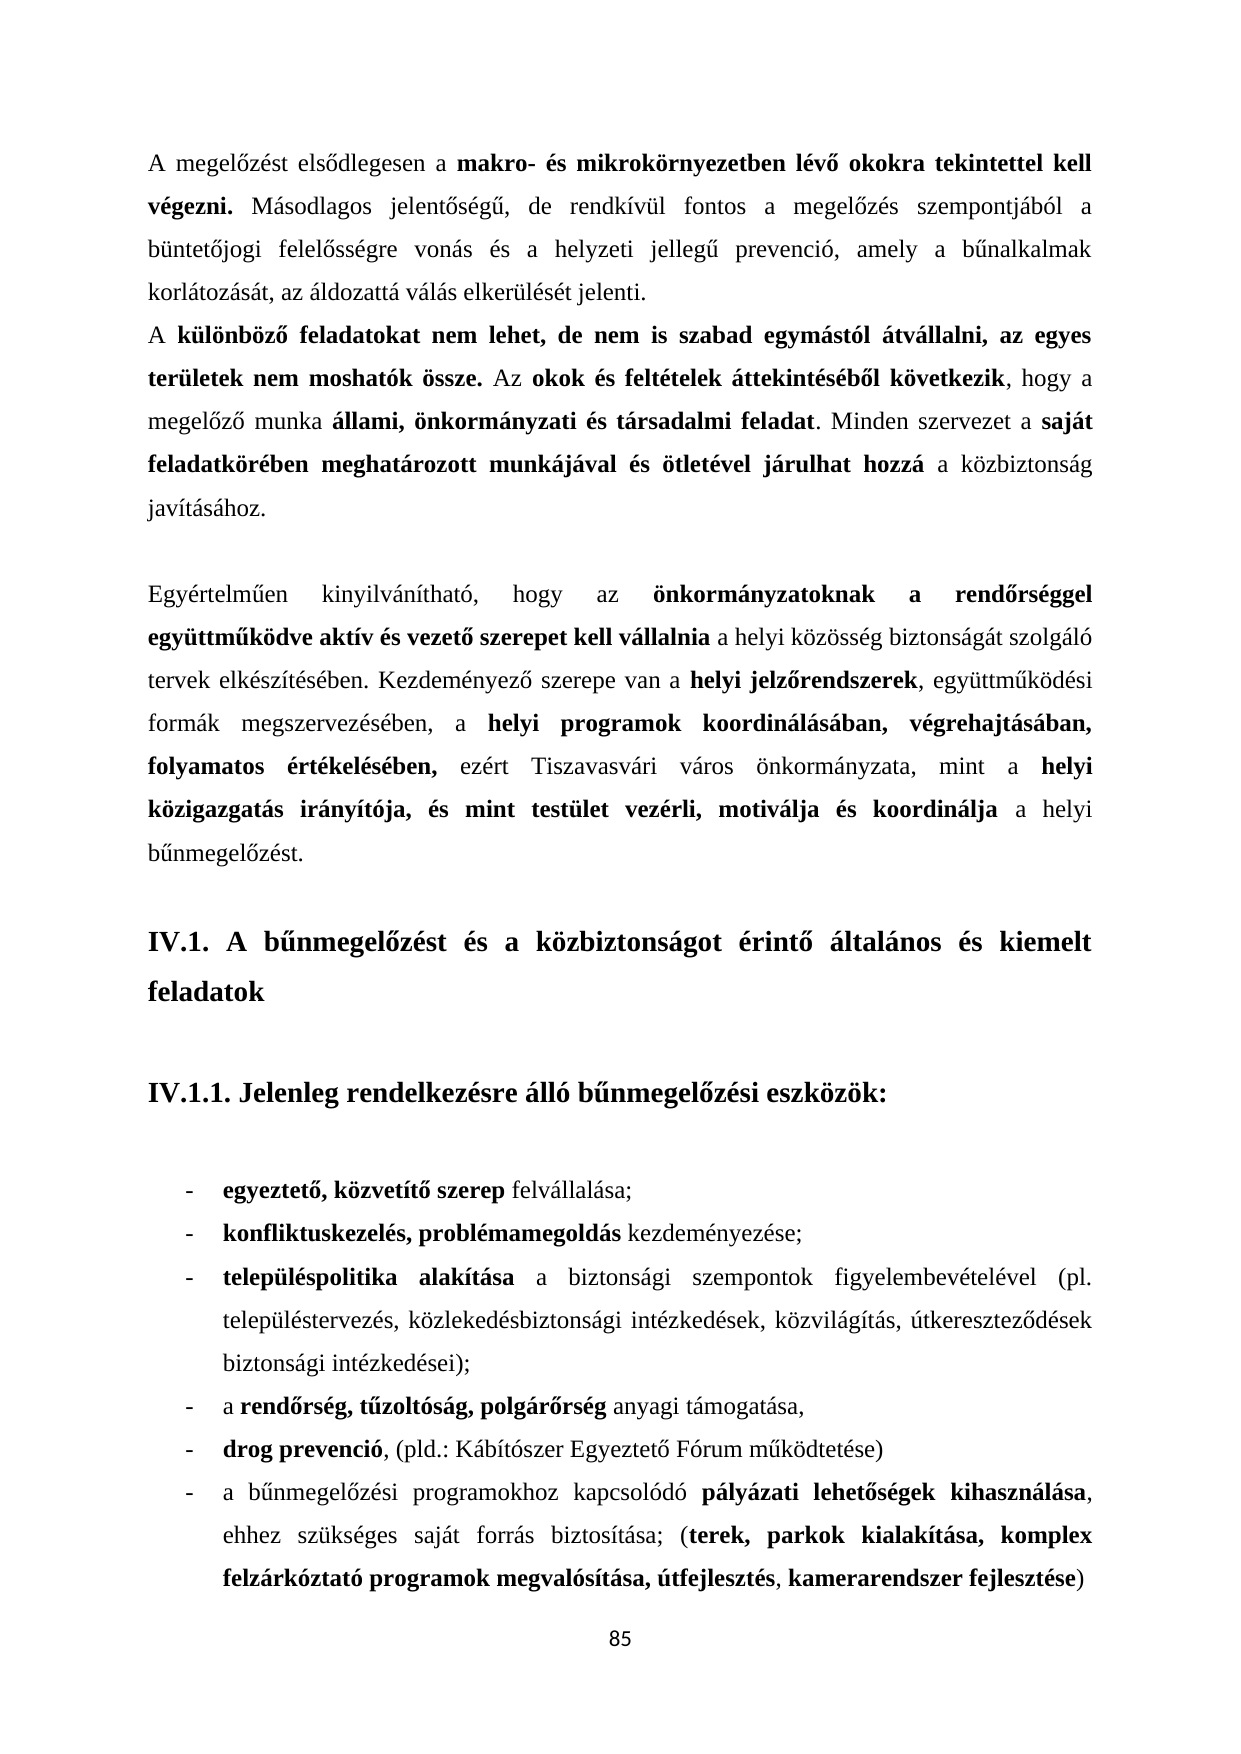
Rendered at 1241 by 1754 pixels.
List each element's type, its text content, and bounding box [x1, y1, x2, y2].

text A megelőzést elsődlegesen a makro- és mikrokörnyezetben lévő okokra tekintettel kell végezni. Másodlagos jelentőségű, de rendkívül fontos a megelőzés szempontjából a büntetőjogi felelősségre vonás és a helyzeti jellegű prevenció, amely a bűnalkalmak korlátozását, az áldozattá válás elkerülését jelenti. [148, 148, 1093, 306]
text A különböző feladatokat nem lehet, de nem is szabad egymástól átvállalni, az egyes területek nem moshatók össze. Az okok és feltételek áttekintéséből következik, hogy a megelőző munka állami, önkormányzati és társadalmi feladat. Minden szervezet a saját feladatkörében meghatározott munkájával és ötletével járulhat hozzá a közbiztonság javításához. [148, 320, 1093, 521]
list a bűnmegelőzési programokhoz kapcsolódó pályázati lehetőségek kihasználása, ehhez szükséges saját forrás biztosítása; (terek, parkok kialakítása, komplex felzárkóztató programok megvalósítása, útfejlesztés, kamerarendszer fejlesztése) [185, 1477, 1093, 1592]
list drog prevenció, (pld.: Kábítószer Egyeztető Fórum működtetése) [185, 1434, 1093, 1463]
text IV.1.1. Jelenleg rendelkezésre álló bűnmegelőzési eszközök: [148, 1075, 1093, 1108]
text IV.1. A bűnmegelőzést és a közbiztonságot érintő általános és kiemelt feladatok [148, 924, 1093, 1008]
list a rendőrség, tűzoltóság, polgárőrség anyagi támogatása, [185, 1391, 1093, 1420]
list településpolitika alakítása a biztonsági szempontok figyelembevételével (pl. településtervezés, közlekedésbiztonsági intézkedések, közvilágítás, útkereszteződések biztonsági intézkedései); [185, 1262, 1093, 1377]
text Egyértelműen kinyilvánítható, hogy az önkormányzatoknak a rendőrséggel együttműködve aktív és vezető szerepet kell vállalnia a helyi közösség biztonságát szolgáló tervek elkészítésében. Kezdeményező szerepe van a helyi jelzőrendszerek, együttműködési formák megszervezésében, a helyi programok koordinálásában, végrehajtásában, folyamatos értékelésében, ezért Tiszavasvári város önkormányzata, mint a helyi közigazgatás irányítója, és mint testület vezérli, motiválja és koordinálja a helyi bűnmegelőzést. [148, 579, 1093, 866]
list konfliktuskezelés, problémamegoldás kezdeményezése; [185, 1218, 1093, 1247]
list egyeztető, közvetítő szerep felvállalása; [185, 1175, 1093, 1204]
